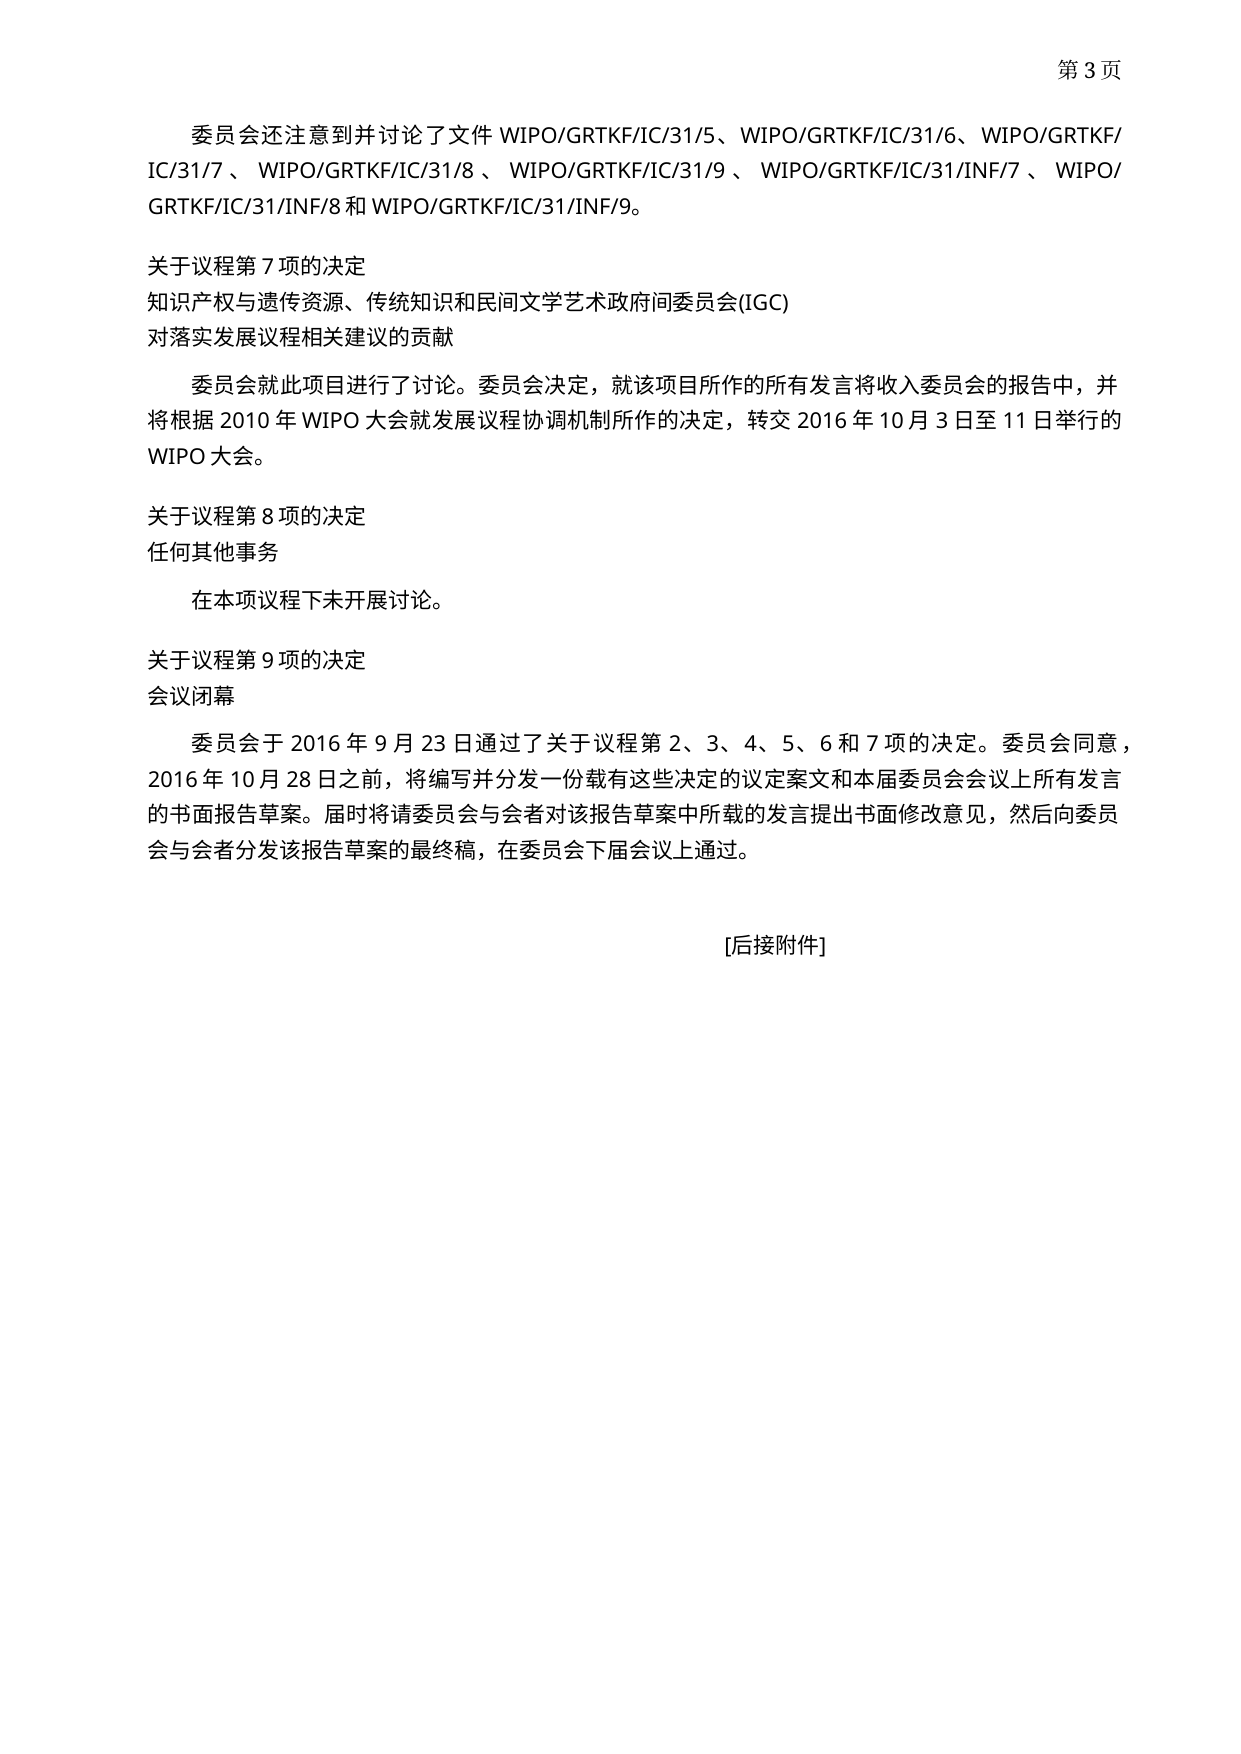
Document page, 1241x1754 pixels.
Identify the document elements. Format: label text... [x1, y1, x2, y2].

text 关于议程第7项的决定 知识产权与遗传资源、传统知识和民间文学艺术政府间委员会(IGC) 对落实发展议程相关建议的贡献 [148, 246, 1122, 352]
text 委员会于2016年9月23日通过了关于议程第2、3、4、5、6和7项的决定。委员会同意，2016年10月28日之前，将编写并分发一份载有这些决定的议定案文和本届委员会会议上所有发言的书面报告草案。届时将请委员会与会者对该报告草案中所载的发言提出书面修改意见，然后向委员会与会者分发该报告草案的最终稿，在委员会下届会议上通过。 [148, 723, 1122, 864]
text 关于议程第9项的决定 会议闭幕 [148, 639, 1122, 710]
text 关于议程第8项的决定 任何其他事务 [148, 496, 1122, 567]
text 在本项议程下未开展讨论。 [148, 579, 1122, 614]
text 委员会就此项目进行了讨论。委员会决定，就该项目所作的所有发言将收入委员会的报告中，并将根据2010年WIPO大会就发展议程协调机制所作的决定，转交2016年10月3日至11日举行的WIPO大会。 [148, 364, 1122, 471]
text [后接附件] [724, 925, 1122, 960]
text 委员会还注意到并讨论了文件WIPO/GRTKF/IC/31/5、WIPO/GRTKF/IC/31/6、WIPO/GRTKF/IC/31/‌7、WIPO/GRTKF/IC/31/8、WIPO/GRTKF/IC/31/9、WIPO/GRTKF/IC/31/INF/7、WIPO/GRTKF/IC/31/INF/8和WIPO/GRTKF/IC/31/INF/9。 [148, 114, 1122, 221]
